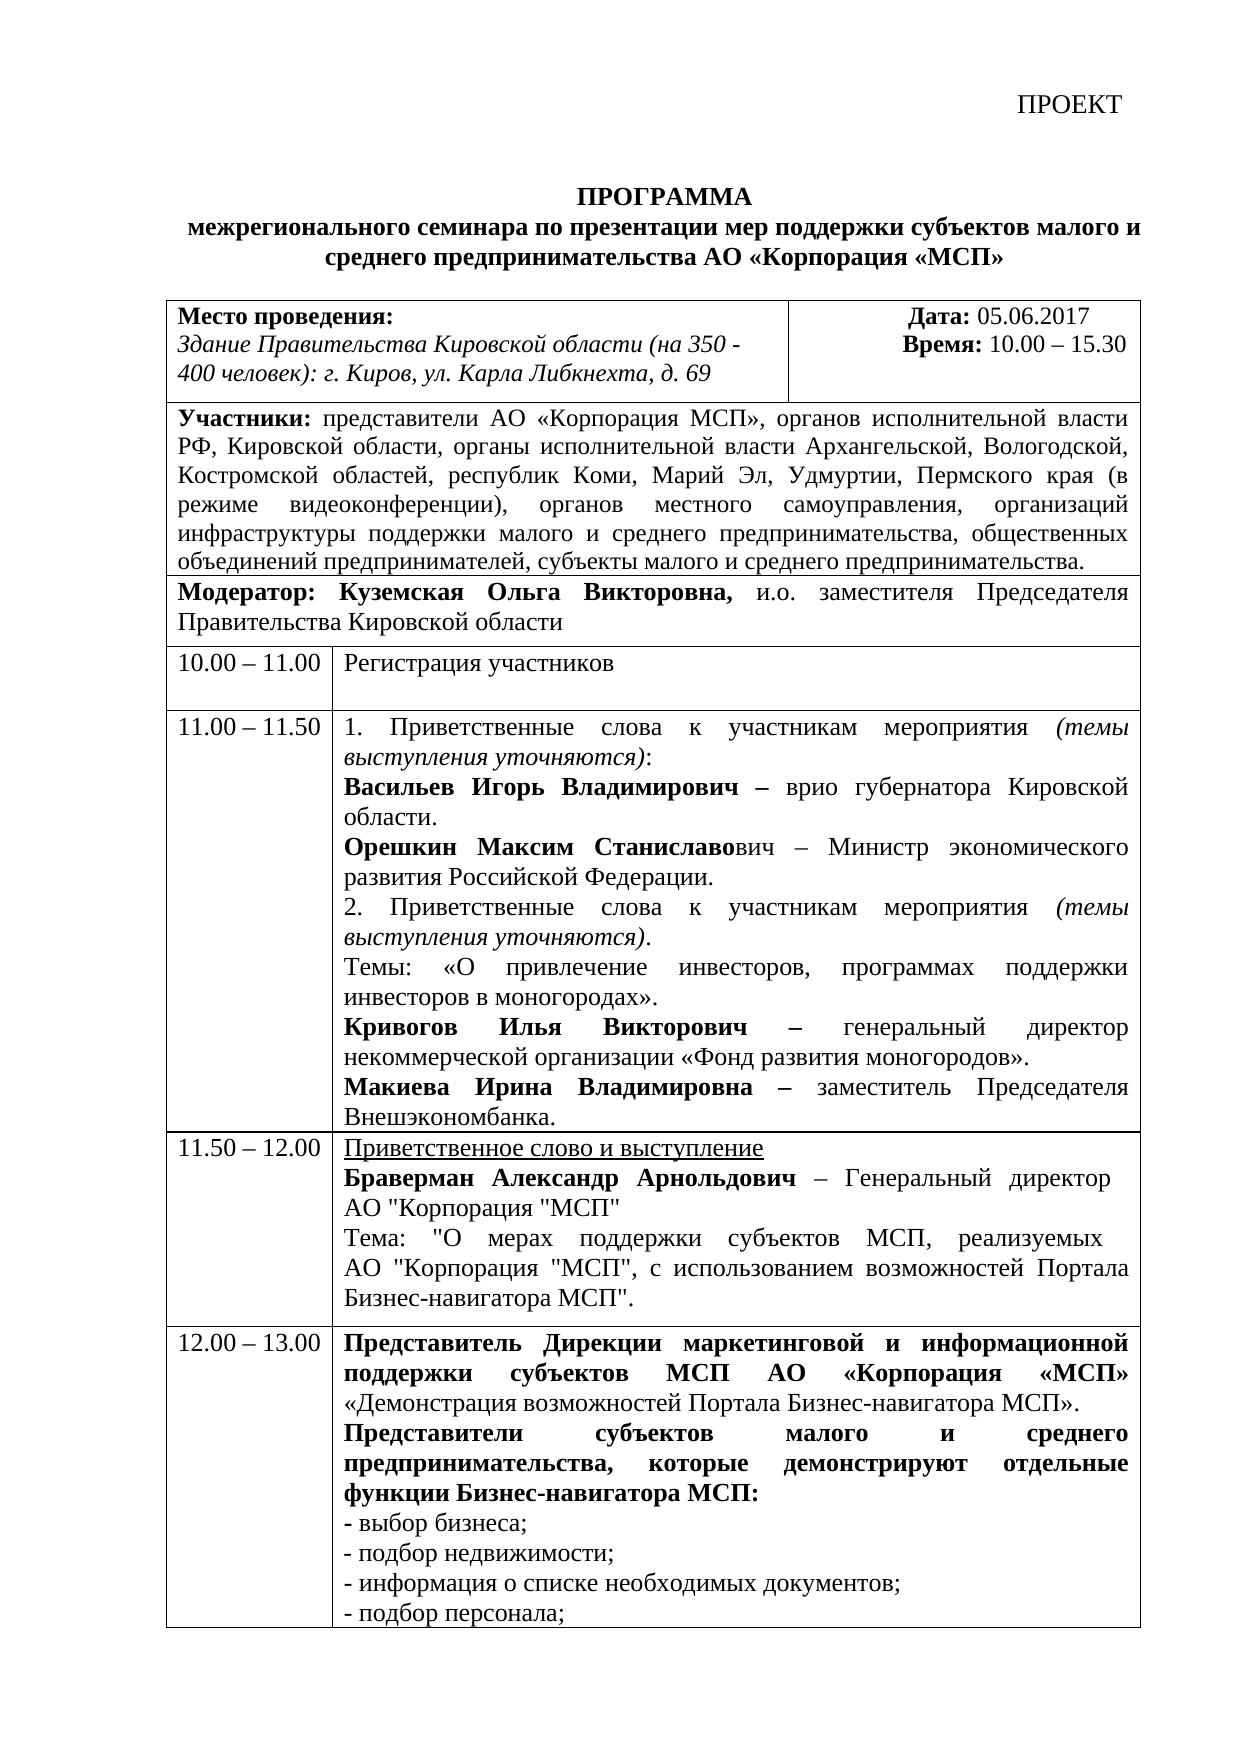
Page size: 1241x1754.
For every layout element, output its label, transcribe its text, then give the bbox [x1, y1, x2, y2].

table_cell Регистрация участников [333, 647, 1140, 710]
table_cell 12.00 – 13.00 [167, 1327, 332, 1627]
table_cell 10.00 – 11.00 [167, 647, 332, 710]
table_cell Участники: представители АО «Корпорация МСП», органов исполнительной власти РФ, Кировской области, органы исполнительной власти Архангельской, Вологодской, Костромской областей, республик Коми, Марий Эл, Удмуртии, Пермского края (в режиме видеоконференции), органов местного самоуправления, организаций инфраструктуры поддержки малого и среднего предпринимательства, общественных объединений предпринимателей, субъекты малого и среднего предпринимательства. [167, 403, 1140, 575]
text ПРОГРАММА [177, 181, 1152, 211]
text межрегионального семинара по презентации мер поддержки субъектов малого и среднего предпринимательства АО «Корпорация «МСП» [177, 211, 1152, 271]
table_header Место проведения: Здание Правительства Кировской области (на 350 -400 человек): г. Киров, ул. Карла Либкнехта, д. 69 [167, 301, 788, 402]
table_cell 1. Приветственные слова к участникам мероприятия (темы выступления уточняются): Васильев Игорь Владимирович – врио губернатора Кировской области. Орешкин Максим Станиславович – Министр экономического развития Российской Федерации. 2. Приветственные слова к участникам мероприятия (темы выступления уточняются). Темы: «О привлечение инвесторов, программах поддержки инвесторов в моногородах». Кривогов Илья Викторович – генеральный директор некоммерческой организации «Фонд развития моногородов». Макиева Ирина Владимировна – заместитель Председателя Внешэкономбанка. [333, 711, 1140, 1131]
table_cell 11.00 – 11.50 [167, 711, 332, 1131]
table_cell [333, 1327, 1140, 1627]
table_cell Приветственное слово и выступление Браверман Александр Арнольдович – Генеральный директор АО "Корпорация "МСП" Тема: "О мерах поддержки субъектов МСП, реализуемых АО "Корпорация "МСП", с использованием возможностей Портала Бизнес-навигатора МСП". [333, 1133, 1140, 1326]
table_cell Модератор: Куземская Ольга Викторовна, и.о. заместителя Председателя Правительства Кировской области [167, 576, 1140, 646]
table_header Дата: 05.06.2017 Время: 10.00 – 15.30 [789, 301, 1140, 402]
text ПРОЕКТ [177, 89, 1122, 120]
table_cell 11.50 – 12.00 [167, 1133, 332, 1326]
